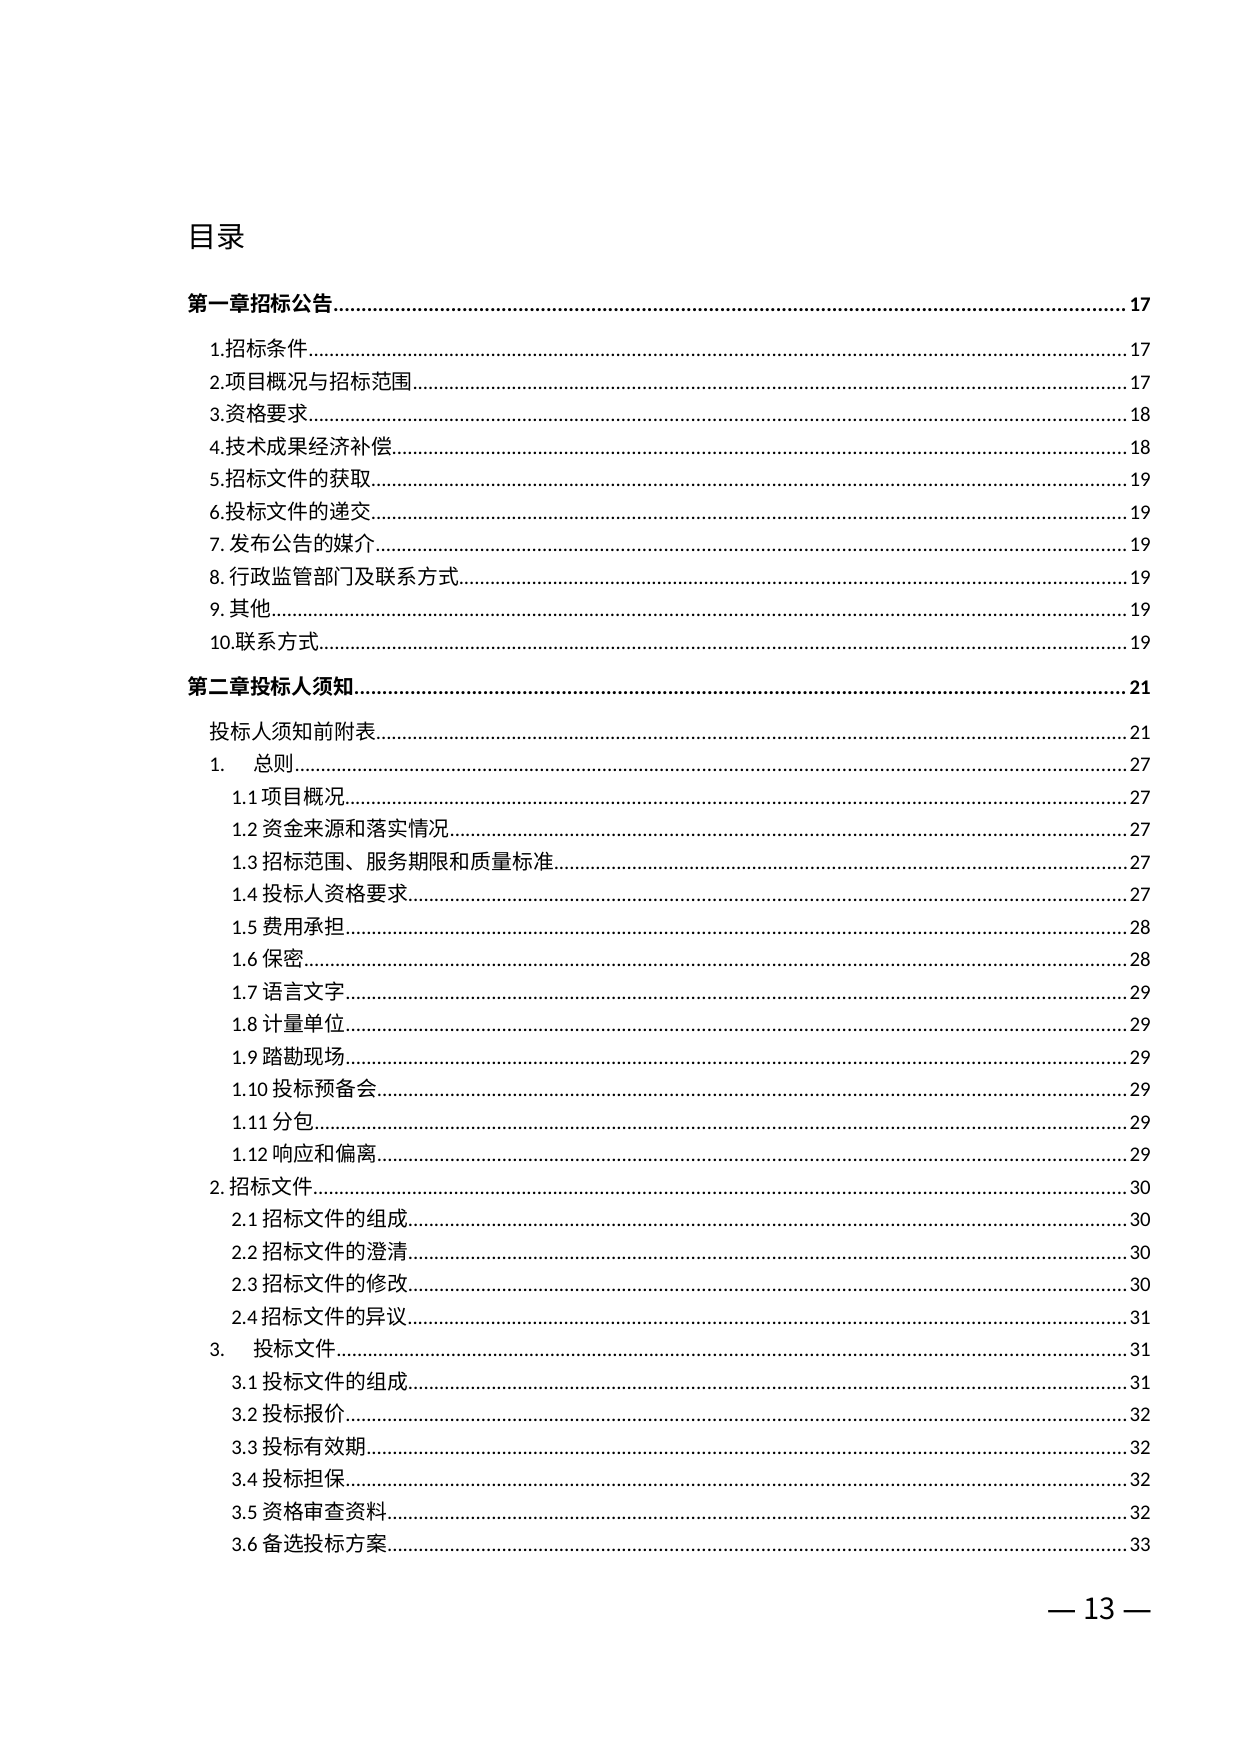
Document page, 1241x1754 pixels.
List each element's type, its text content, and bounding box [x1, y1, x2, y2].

text 1.4 投标人资格要求 27 [231, 876, 1152, 909]
text 5.招标文件的获取 19 [209, 461, 1152, 494]
text 第一章招标公告 17 [187, 286, 1152, 319]
text 7. 发布公告的媒介 19 [209, 526, 1152, 559]
text 6.投标文件的递交 19 [209, 494, 1152, 526]
text 3.3 投标有效期 32 [231, 1429, 1152, 1461]
text 1.12 响应和偏离 29 [231, 1136, 1152, 1169]
text 1.7 语言文字 29 [231, 974, 1152, 1006]
subtitle 目录 [187, 203, 1152, 268]
text 4.技术成果经济补偿 18 [209, 429, 1152, 461]
text 3.1 投标文件的组成 31 [231, 1364, 1152, 1396]
text 3.6 备选投标方案 33 [231, 1526, 1152, 1559]
text 3. 投标文件 31 [209, 1331, 1152, 1364]
text 1.3 招标范围、服务期限和质量标准 27 [231, 844, 1152, 876]
text 3.2 投标报价 32 [231, 1396, 1152, 1429]
text 8. 行政监管部门及联系方式 19 [209, 559, 1152, 591]
text 1.9 踏勘现场 29 [231, 1039, 1152, 1071]
text 1.8 计量单位 29 [231, 1006, 1152, 1039]
text 2.1 招标文件的组成 30 [231, 1201, 1152, 1234]
text 9. 其他 19 [209, 591, 1152, 624]
text 1.招标条件 17 [209, 331, 1152, 364]
text 3.4 投标担保 32 [231, 1461, 1152, 1494]
text 投标人须知前附表 21 [209, 714, 1152, 746]
text 1.1项目概况 27 [231, 779, 1152, 811]
text 2. 招标文件 30 [209, 1169, 1152, 1201]
text 1.11 分包 29 [231, 1104, 1152, 1136]
text 3.5 资格审查资料 32 [231, 1494, 1152, 1526]
text 2.项目概况与招标范围 17 [209, 364, 1152, 396]
text 1.6 保密 28 [231, 941, 1152, 974]
text 1.2 资金来源和落实情况 27 [231, 811, 1152, 844]
text 3.资格要求 18 [209, 396, 1152, 429]
text 10.联系方式 19 [209, 624, 1152, 656]
text 2.2 招标文件的澄清 30 [231, 1234, 1152, 1266]
text 第二章投标人须知 21 [187, 669, 1152, 701]
text 1. 总则 27 [209, 746, 1152, 779]
text 2.4招标文件的异议 31 [231, 1299, 1152, 1331]
text 2.3 招标文件的修改 30 [231, 1266, 1152, 1299]
text 1.10 投标预备会 29 [231, 1071, 1152, 1104]
text 1.5 费用承担 28 [231, 909, 1152, 941]
